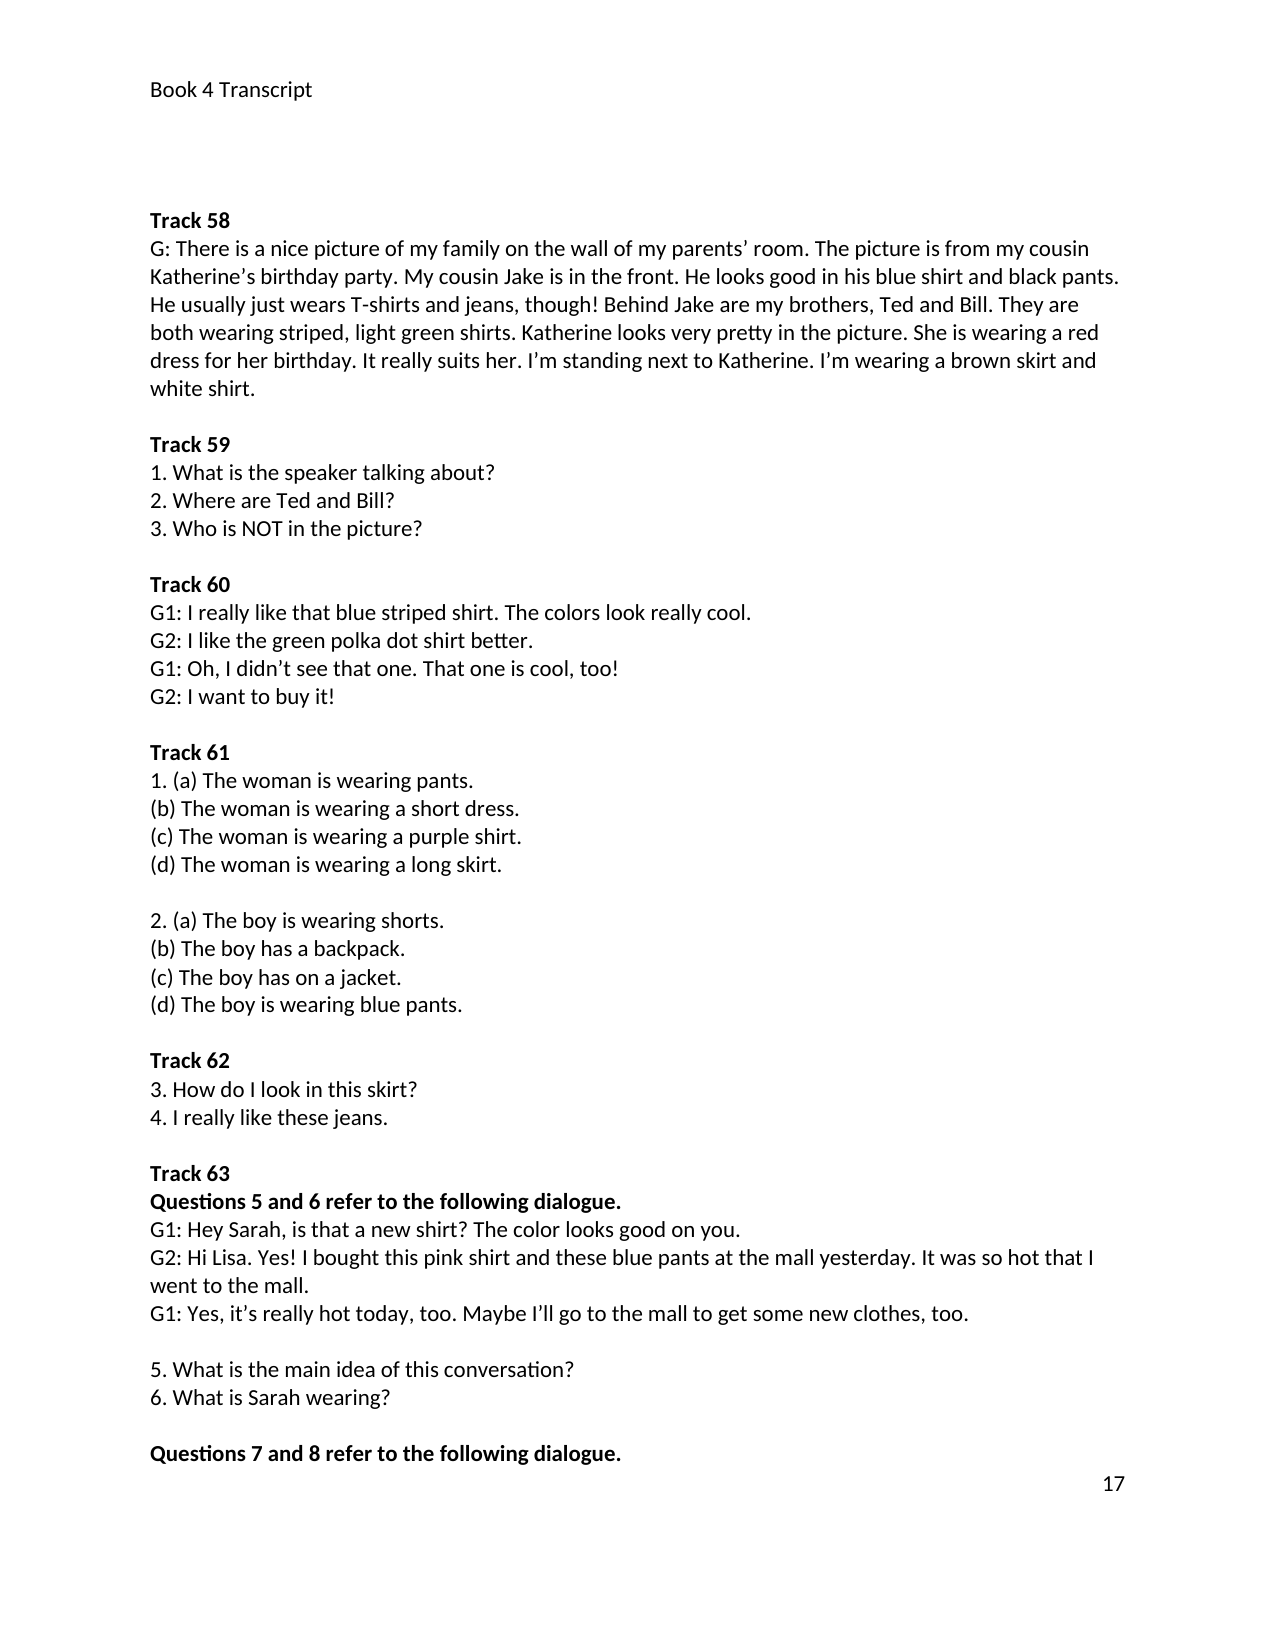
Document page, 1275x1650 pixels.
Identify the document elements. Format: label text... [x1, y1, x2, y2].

text G1: Oh, I didn’t see that one. That one is cool, too! [150, 654, 1125, 682]
text G2: Hi Lisa. Yes! I bought this pink shirt and these blue pants at the mall yesterday. It was so hot that I went to the mall. G1: Yes, it’s really hot today, too. Maybe I’ll go to the mall to get some new clothes, too. [150, 1243, 1125, 1327]
text Track 60 [150, 570, 1125, 598]
text 2. Where are Ted and Bill? [150, 486, 1125, 514]
text 1. (a) The woman is wearing pants. [150, 766, 1125, 794]
text Questions 7 and 8 refer to the following dialogue. [150, 1439, 1125, 1467]
text Track 61 [150, 738, 1125, 766]
text G1: Hey Sarah, is that a new shirt? The color looks good on you. [150, 1215, 1125, 1243]
text (d) The woman is wearing a long skirt. [150, 851, 1125, 878]
text Questions 5 and 6 refer to the following dialogue. [150, 1187, 1125, 1215]
text 5. What is the main idea of this conversation? [150, 1355, 1125, 1383]
text G: There is a nice picture of my family on the wall of my parents’ room. The picture is from my cousin Katherine’s birthday party. My cousin Jake is in the front. He looks good in his blue shirt and black pants. He usually just wears T-shirts and jeans, though! Behind Jake are my brothers, Ted and Bill. They are both wearing striped, light green shirts. Katherine looks very pretty in the picture. She is wearing a red dress for her birthday. It really suits her. I’m standing next to Katherine. I’m wearing a brown skirt and white shirt. [150, 234, 1125, 402]
text Track 59 [150, 430, 1125, 458]
text Track 58 [150, 206, 1125, 234]
text 3. How do I look in this skirt? [150, 1075, 1125, 1103]
text Track 62 [150, 1047, 1125, 1075]
text (c) The boy has on a jacket. [150, 963, 1125, 991]
text 4. I really like these jeans. [150, 1103, 1125, 1131]
text (b) The boy has a backpack. [150, 934, 1125, 963]
text (d) The boy is wearing blue pants. [150, 991, 1125, 1019]
text (c) The woman is wearing a purple shirt. [150, 822, 1125, 851]
text 1. What is the speaker talking about? [150, 458, 1125, 486]
text G2: I like the green polka dot shirt better. [150, 626, 1125, 654]
text G1: I really like that blue striped shirt. The colors look really cool. [150, 598, 1125, 626]
text Track 63 [150, 1159, 1125, 1187]
text 3. Who is NOT in the picture? [150, 514, 1125, 542]
text 6. What is Sarah wearing? [150, 1383, 1125, 1411]
text 2. (a) The boy is wearing shorts. [150, 907, 1125, 934]
text (b) The woman is wearing a short dress. [150, 794, 1125, 822]
text G2: I want to buy it! [150, 682, 1125, 710]
